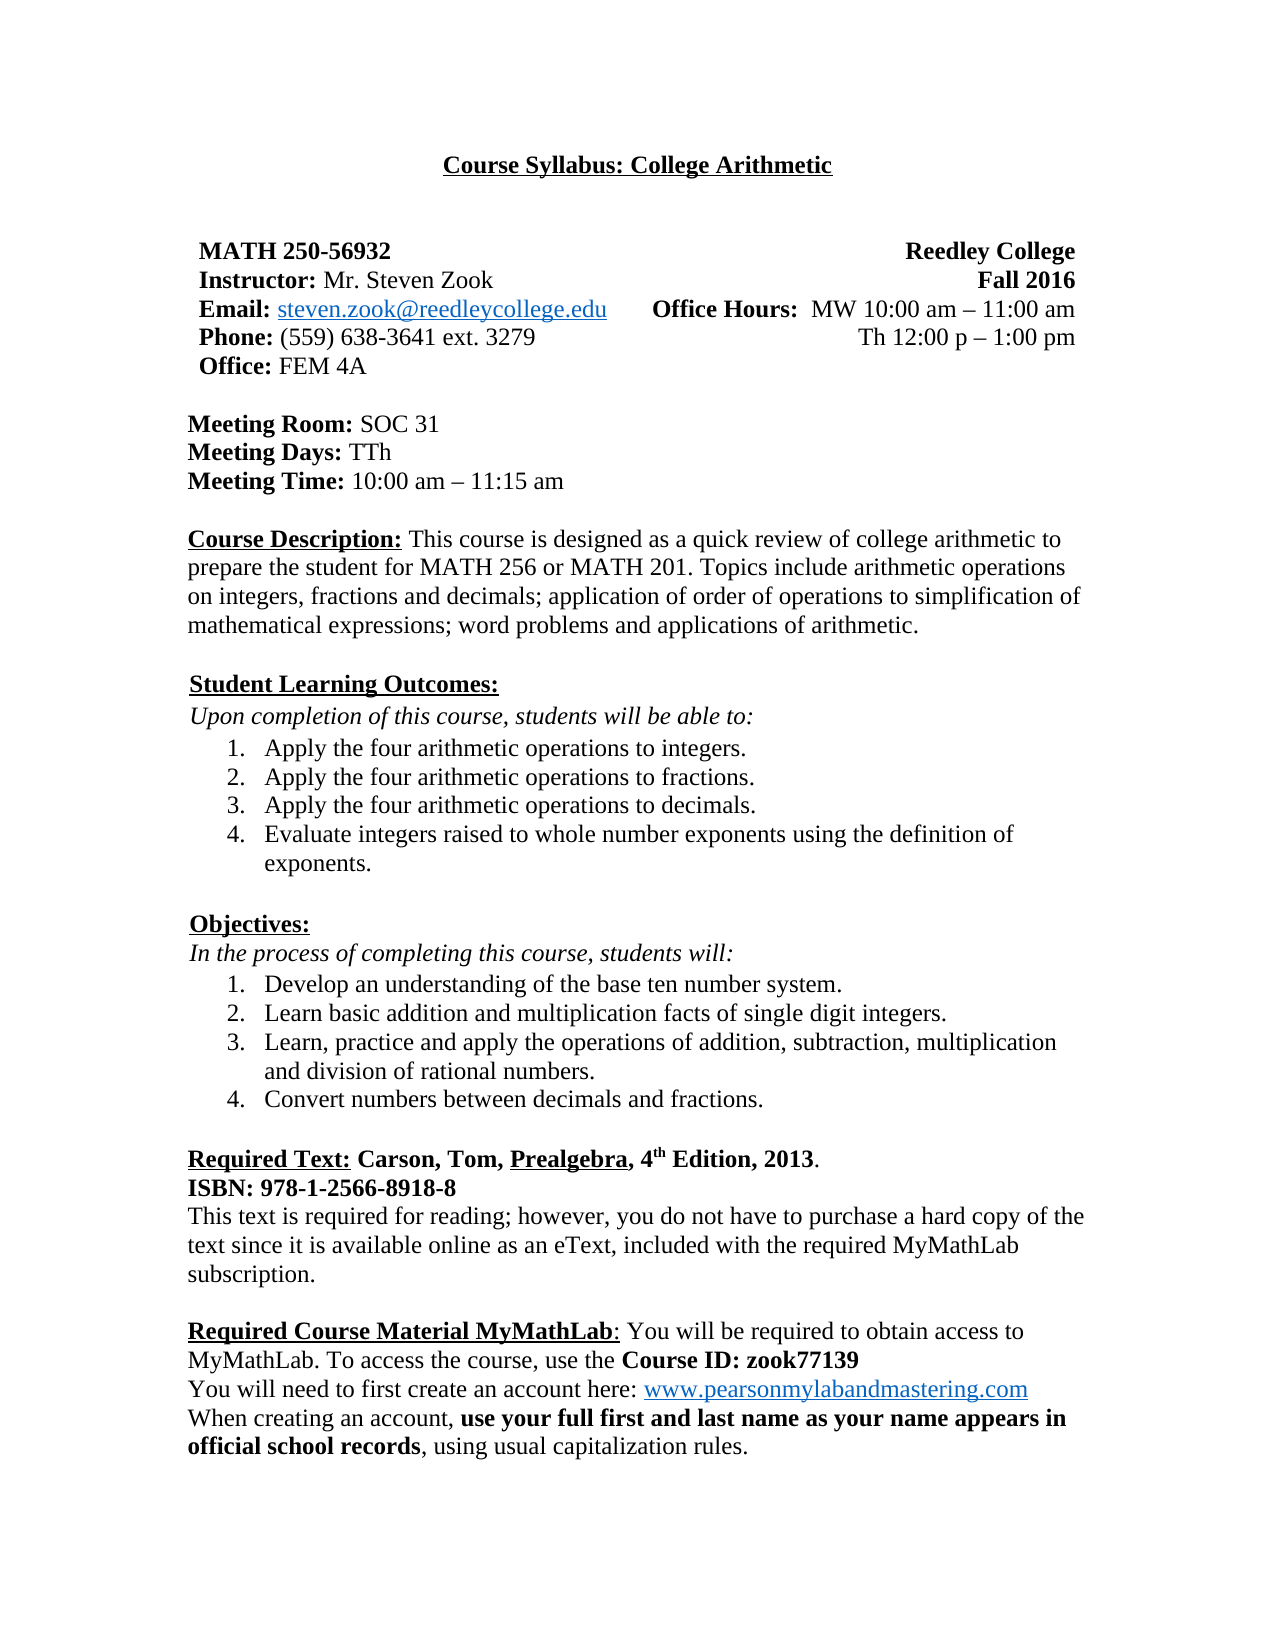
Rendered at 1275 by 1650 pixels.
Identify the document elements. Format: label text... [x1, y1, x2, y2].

table_cell Phone: (559) 638-3641 ext. 3279 [188, 323, 637, 351]
table_cell Fall 2016 [637, 265, 1086, 294]
table_cell Email: steven.zook@reedleycollege.edu [188, 294, 637, 322]
text When creating an account, use your full first and last name as your name appears in official school records, using usual capitalization rules. [187, 1403, 1087, 1460]
table_cell Upon completion of this course, students will be able to: [188, 699, 1089, 731]
table_cell Office: FEM 4A [188, 351, 637, 380]
text Meeting Days: TTh [187, 437, 1087, 466]
text ISBN: 978-1-2566-8918-8 [187, 1173, 1087, 1201]
table_cell Th 12:00 p – 1:00 pm [637, 323, 1086, 351]
text This text is required for reading; however, you do not have to purchase a hard copy of the text since it is available online as an eText, included with the required MyMathLab subscription. [187, 1201, 1087, 1288]
text Course Syllabus: College Arithmetic [187, 150, 1087, 179]
table_cell Objectives: In the process of completing this course, students will: [188, 907, 1089, 968]
text Required Text: Carson, Tom, Prealgebra, 4th Edition, 2013. [187, 1144, 1087, 1173]
table_header MATH 250-56932 [188, 236, 637, 265]
table_header Reedley College [637, 236, 1086, 265]
text You will need to first create an account here: www.pearsonmylabandmastering.com [187, 1374, 1087, 1403]
table_cell Office Hours: MW 10:00 am – 11:00 am [637, 294, 1086, 322]
text Meeting Room: SOC 31 [187, 409, 1087, 437]
text Course Description: This course is designed as a quick review of college arithmetic to prepare the student for MATH 256 or MATH 201. Topics include arithmetic operations on integers, fractions and decimals; application of order of operations to simplification of mathematical expressions; word problems and applications of arithmetic. [187, 524, 1087, 639]
text Meeting Time: 10:00 am – 11:15 am [187, 466, 1087, 495]
table_header Student Learning Outcomes: [188, 668, 870, 699]
table_cell Apply the four arithmetic operations to integers. Apply the four arithmetic operations to fractions. Apply the four arithmetic operations to decimals. Evaluate integers raised to whole number exponents using the definition of exponents. [188, 731, 1089, 907]
table_cell Instructor: Mr. Steven Zook [188, 265, 637, 294]
table_cell Develop an understanding of the base ten number system. Learn basic addition and multiplication facts of single digit integers. Learn, practice and apply the operations of addition, subtraction, multiplication and division of rational numbers. Convert numbers between decimals and fractions. [188, 968, 1089, 1144]
text Required Course Material MyMathLab: You will be required to obtain access to MyMathLab. To access the course, use the Course ID: zook77139 [187, 1316, 1087, 1374]
